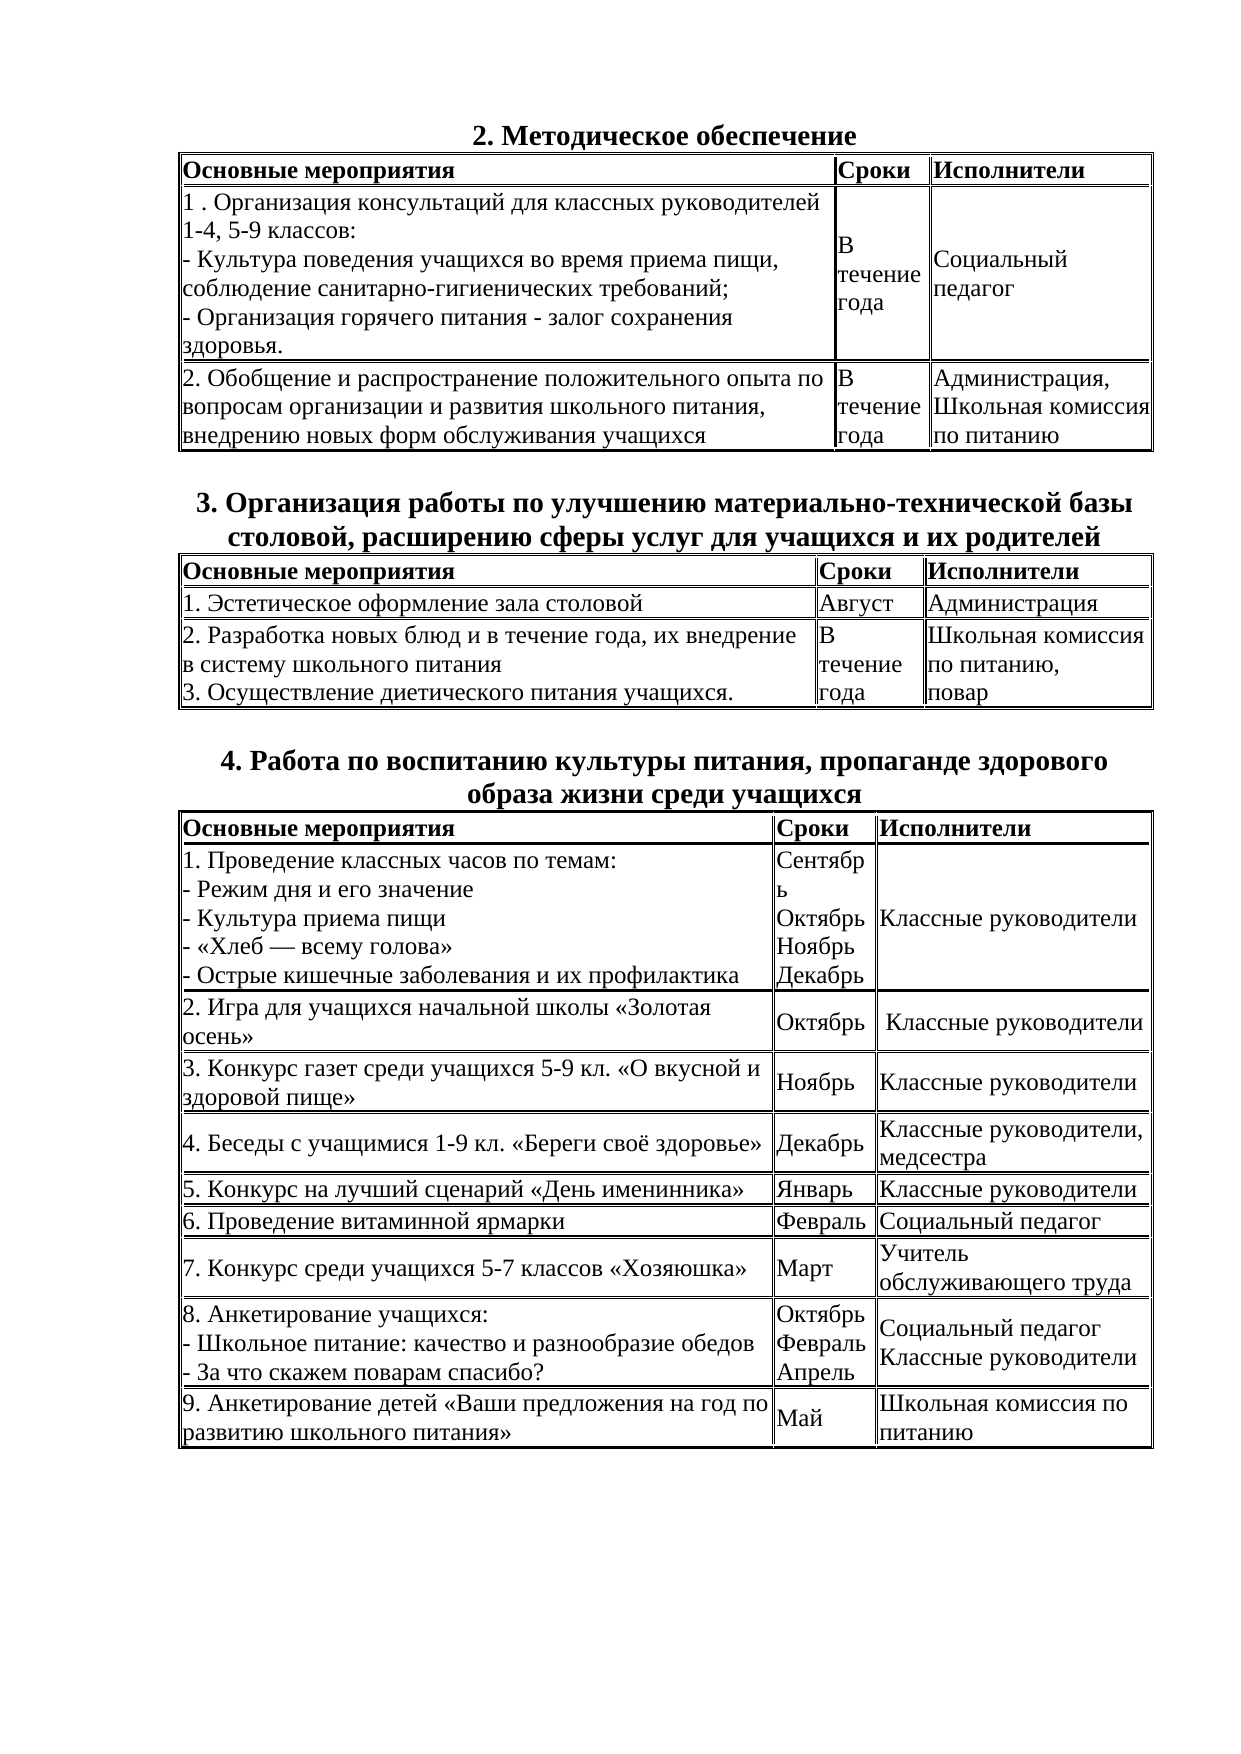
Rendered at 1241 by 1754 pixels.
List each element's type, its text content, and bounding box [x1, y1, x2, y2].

table_cell Февраль [775, 1207, 875, 1235]
table_cell В течение года [835, 363, 931, 449]
table_cell Классные руководители [877, 1050, 1152, 1110]
table_cell Октябрь [775, 992, 875, 1050]
table_header Сроки [835, 155, 931, 184]
table_cell 5. Конкурс на лучший сценарий «День именинника» [182, 1171, 772, 1203]
table_cell 7. Конкурс среди учащихся 5-7 классов «Хозяюшка» [182, 1235, 772, 1296]
table_cell Классные руководители, медсестра [878, 1110, 1151, 1171]
table_cell Март [775, 1239, 875, 1296]
text 3. Организация работы по улучшению материально-технической базы столовой, расширению сферы услуг для учащихся и их родителей [177, 486, 1152, 553]
table_cell 2. Обобщение и распространение положительного опыта по вопросам организации и развития школьного питания, внедрению новых форм обслуживания учащихся [182, 359, 835, 449]
table_cell Школьная комиссия по питанию, повар [925, 617, 1152, 706]
table_cell Социальный педагог Классные руководители [877, 1296, 1152, 1385]
table_cell Август [818, 588, 923, 617]
table_header Сроки [774, 813, 877, 842]
table_cell 6. Проведение витаминной ярмарки [182, 1203, 772, 1235]
text 4. Работа по воспитанию культуры питания, пропаганде здорового образа жизни среди учащихся [177, 743, 1152, 810]
table_cell Сентябрь Октябрь Ноябрь Декабрь [775, 845, 875, 989]
table_header Исполнители [931, 155, 1151, 184]
table_cell 4. Беседы с учащимися 1-9 кл. «Береги своё здоровье» [182, 1110, 772, 1171]
table_cell Классные руководители [878, 842, 1151, 989]
table_cell Классные руководители [878, 989, 1151, 1050]
table_cell Социальный педагог [931, 184, 1152, 359]
table_cell 2. Игра для учащихся начальной школы «Золотая осень» [182, 989, 772, 1050]
table_header Сроки [816, 554, 925, 585]
table_cell В течение года [816, 617, 925, 706]
table_cell Администрация [925, 585, 1152, 617]
table_cell В течение года [837, 187, 929, 359]
table_cell Социальный педагог [878, 1203, 1151, 1235]
table_header Исполнители [925, 556, 1151, 585]
table_header Исполнители [877, 813, 1151, 842]
table_cell Школьная комиссия по питанию [877, 1385, 1151, 1446]
table_cell 3. Конкурс газет среди учащихся 5-9 кл. «О вкусной и здоровой пище» [180, 1050, 774, 1110]
table_cell 9. Анкетирование детей «Ваши предложения на год по развитию школьного питания» [182, 1385, 774, 1446]
table_cell Октябрь Февраль Апрель [775, 1299, 875, 1385]
table_cell 1 . Организация консультаций для классных руководителей 1-4, 5-9 классов: - Культура поведения учащихся во время приема пищи, соблюдение санитарно-гигиенических требований; - Организация горячего питания - залог сохранения здоровья. [180, 184, 835, 359]
table_cell Май [774, 1389, 877, 1446]
table_cell 2. Разработка новых блюд и в течение года, их внедрение в систему школьного питания 3. Осуществление диетического питания учащихся. [180, 617, 816, 706]
table_cell 1. Проведение классных часов по темам: - Режим дня и его значение - Культура приема пищи - «Хлеб — всему голова» - Острые кишечные заболевания и их профилактика [182, 842, 772, 989]
table_cell Декабрь [775, 1114, 875, 1171]
table_cell Январь [775, 1175, 875, 1203]
table_header Основные мероприятия [182, 556, 816, 585]
table_cell 8. Анкетирование учащихся: - Школьное питание: качество и разнообразие обедов - За что скажем поварам спасибо? [180, 1296, 774, 1385]
table_cell Администрация, Школьная комиссия по питанию [931, 359, 1151, 449]
table_cell Ноябрь [775, 1053, 875, 1110]
table_cell 1. Эстетическое оформление зала столовой [180, 585, 816, 617]
table_cell Классные руководители [878, 1171, 1151, 1203]
table_header Основные мероприятия [182, 813, 774, 842]
table_cell Учитель обслуживающего труда [878, 1235, 1151, 1296]
text 2. Методическое обеспечение [177, 118, 1152, 152]
table_header Основные мероприятия [180, 153, 835, 184]
